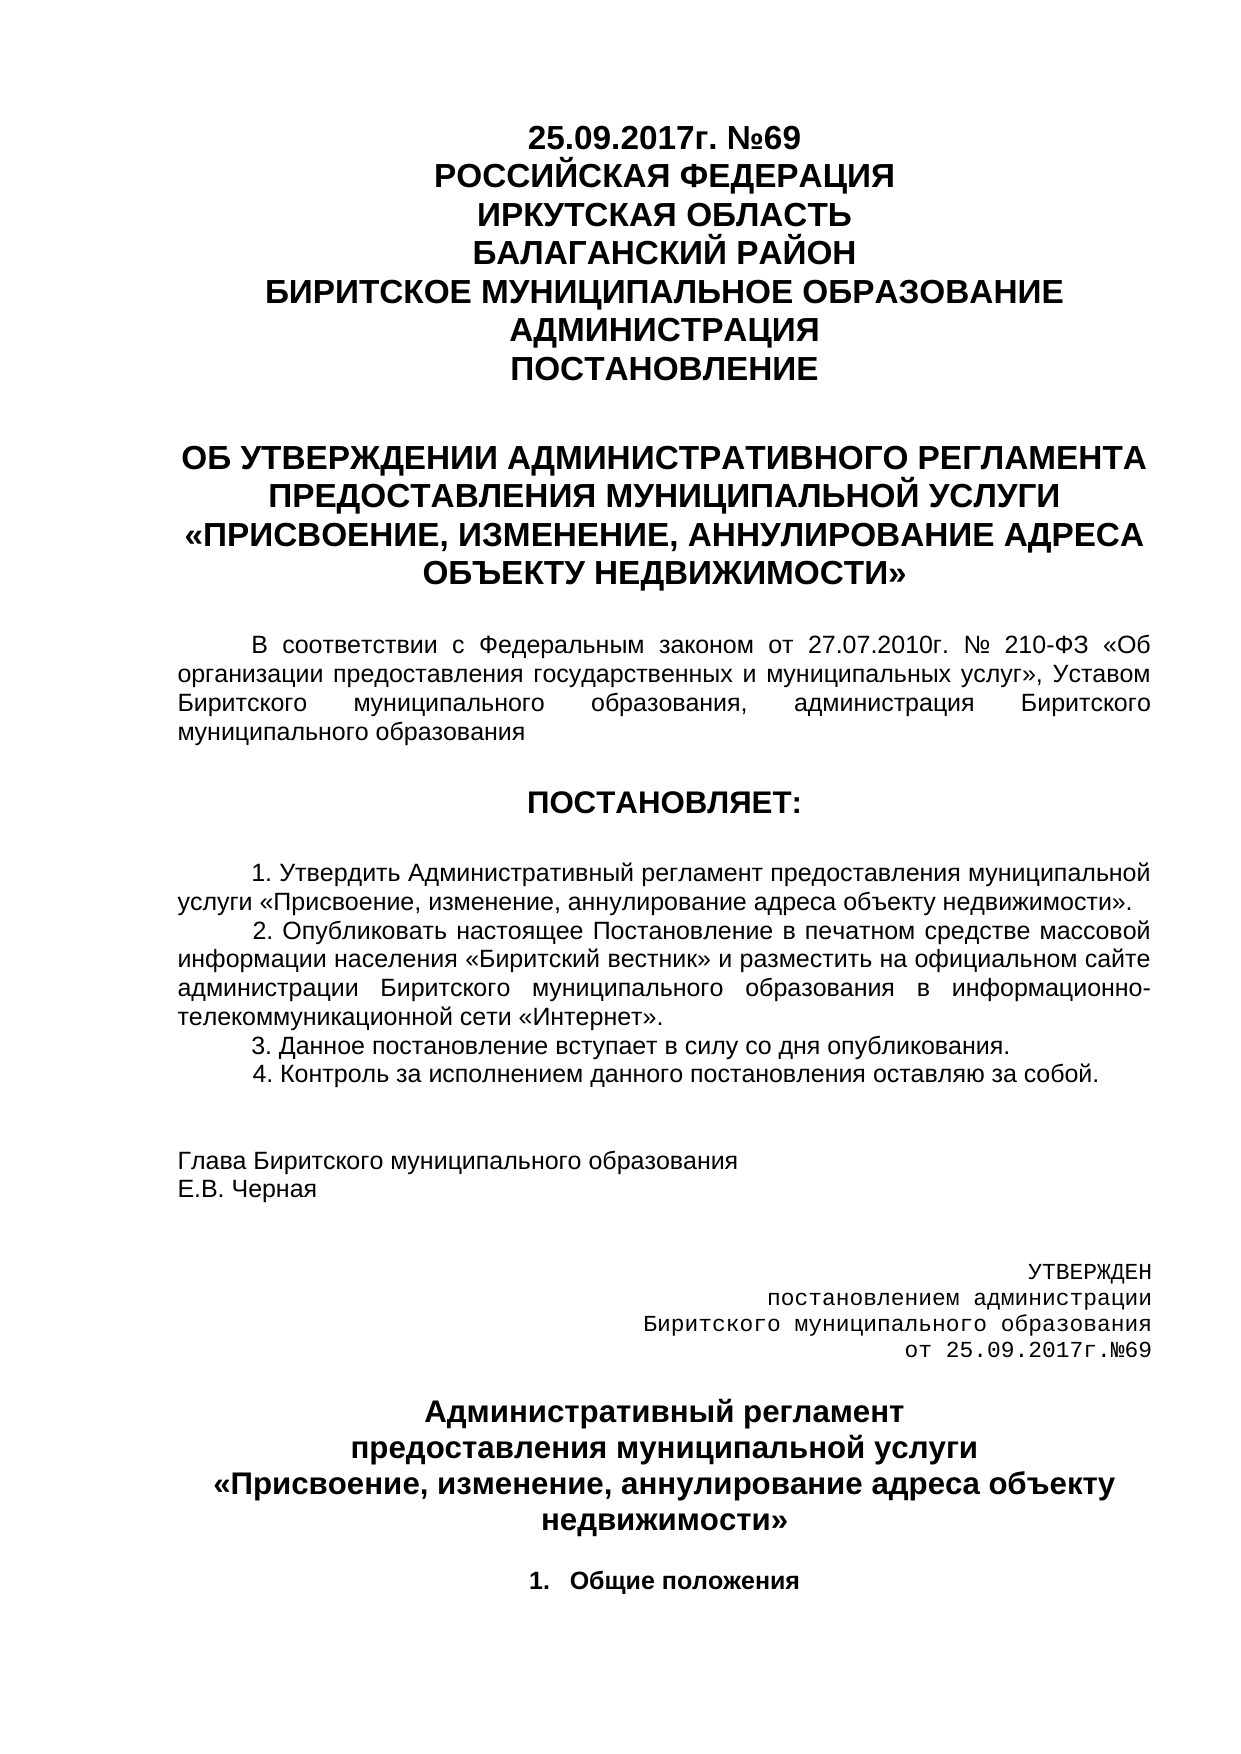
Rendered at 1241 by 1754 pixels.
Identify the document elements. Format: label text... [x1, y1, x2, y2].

text ОБ УТВЕРЖДЕНИИ АДМИНИСТРАТИВНОГО РЕГЛАМЕНТА ПРЕДОСТАВЛЕНИЯ МУНИЦИПАЛЬНОЙ УСЛУГИ «ПРИСВОЕНИЕ, ИЗМЕНЕНИЕ, АННУЛИРОВАНИЕ АДРЕСА ОБЪЕКТУ НЕДВИЖИМОСТИ» [177, 438, 1152, 592]
text ПОСТАНОВЛЯЕТ: [177, 784, 1152, 820]
text Административный регламент [177, 1393, 1152, 1429]
text ПОСТАНОВЛЕНИЕ [177, 349, 1152, 387]
text «Присвоение, изменение, аннулирование адреса объекту недвижимости» [177, 1465, 1152, 1537]
text В соответствии с Федеральным законом от 27.07.2010г. № 210-ФЗ «Об организации предоставления государственных и муниципальных услуг», Уставом Биритского муниципального образования, администрация Биритского муниципального образования [177, 630, 1152, 745]
text УТВЕРЖДЕН [767, 1261, 1152, 1287]
text от 25.09.2017г.№69 [177, 1338, 1152, 1364]
text Глава Биритского муниципального образования [177, 1146, 1152, 1174]
text 3. Данное постановление вступает в силу со дня опубликования. [177, 1031, 1152, 1059]
text постановлением администрации [177, 1287, 1152, 1312]
text АДМИНИСТРАЦИЯ [177, 310, 1152, 349]
text 4. Контроль за исполнением данного постановления оставляю за собой. [177, 1059, 1152, 1088]
text ИРКУТСКАЯ ОБЛАСТЬ [177, 195, 1152, 233]
text Е.В. Черная [177, 1174, 1152, 1203]
text РОССИЙСКАЯ ФЕДЕРАЦИЯ [177, 157, 1152, 195]
text Биритского муниципального образования [177, 1312, 1152, 1338]
text 25.09.2017г. №69 [177, 118, 1152, 157]
text БИРИТСКОЕ МУНИЦИПАЛЬНОЕ ОБРАЗОВАНИЕ [177, 272, 1152, 310]
text предоставления муниципальной услуги [177, 1429, 1152, 1465]
text 2. Опубликовать настоящее Постановление в печатном средстве массовой информации населения «Биритский вестник» и разместить на официальном сайте администрации Биритского муниципального образования в информационно-телекоммуникационной сети «Интернет». [177, 916, 1152, 1031]
text 1. Утвердить Административный регламент предоставления муниципальной услуги «Присвоение, изменение, аннулирование адреса объекту недвижимости». [177, 858, 1152, 916]
list Общие положения [177, 1566, 1152, 1594]
text БАЛАГАНСКИЙ РАЙОН [177, 233, 1152, 272]
